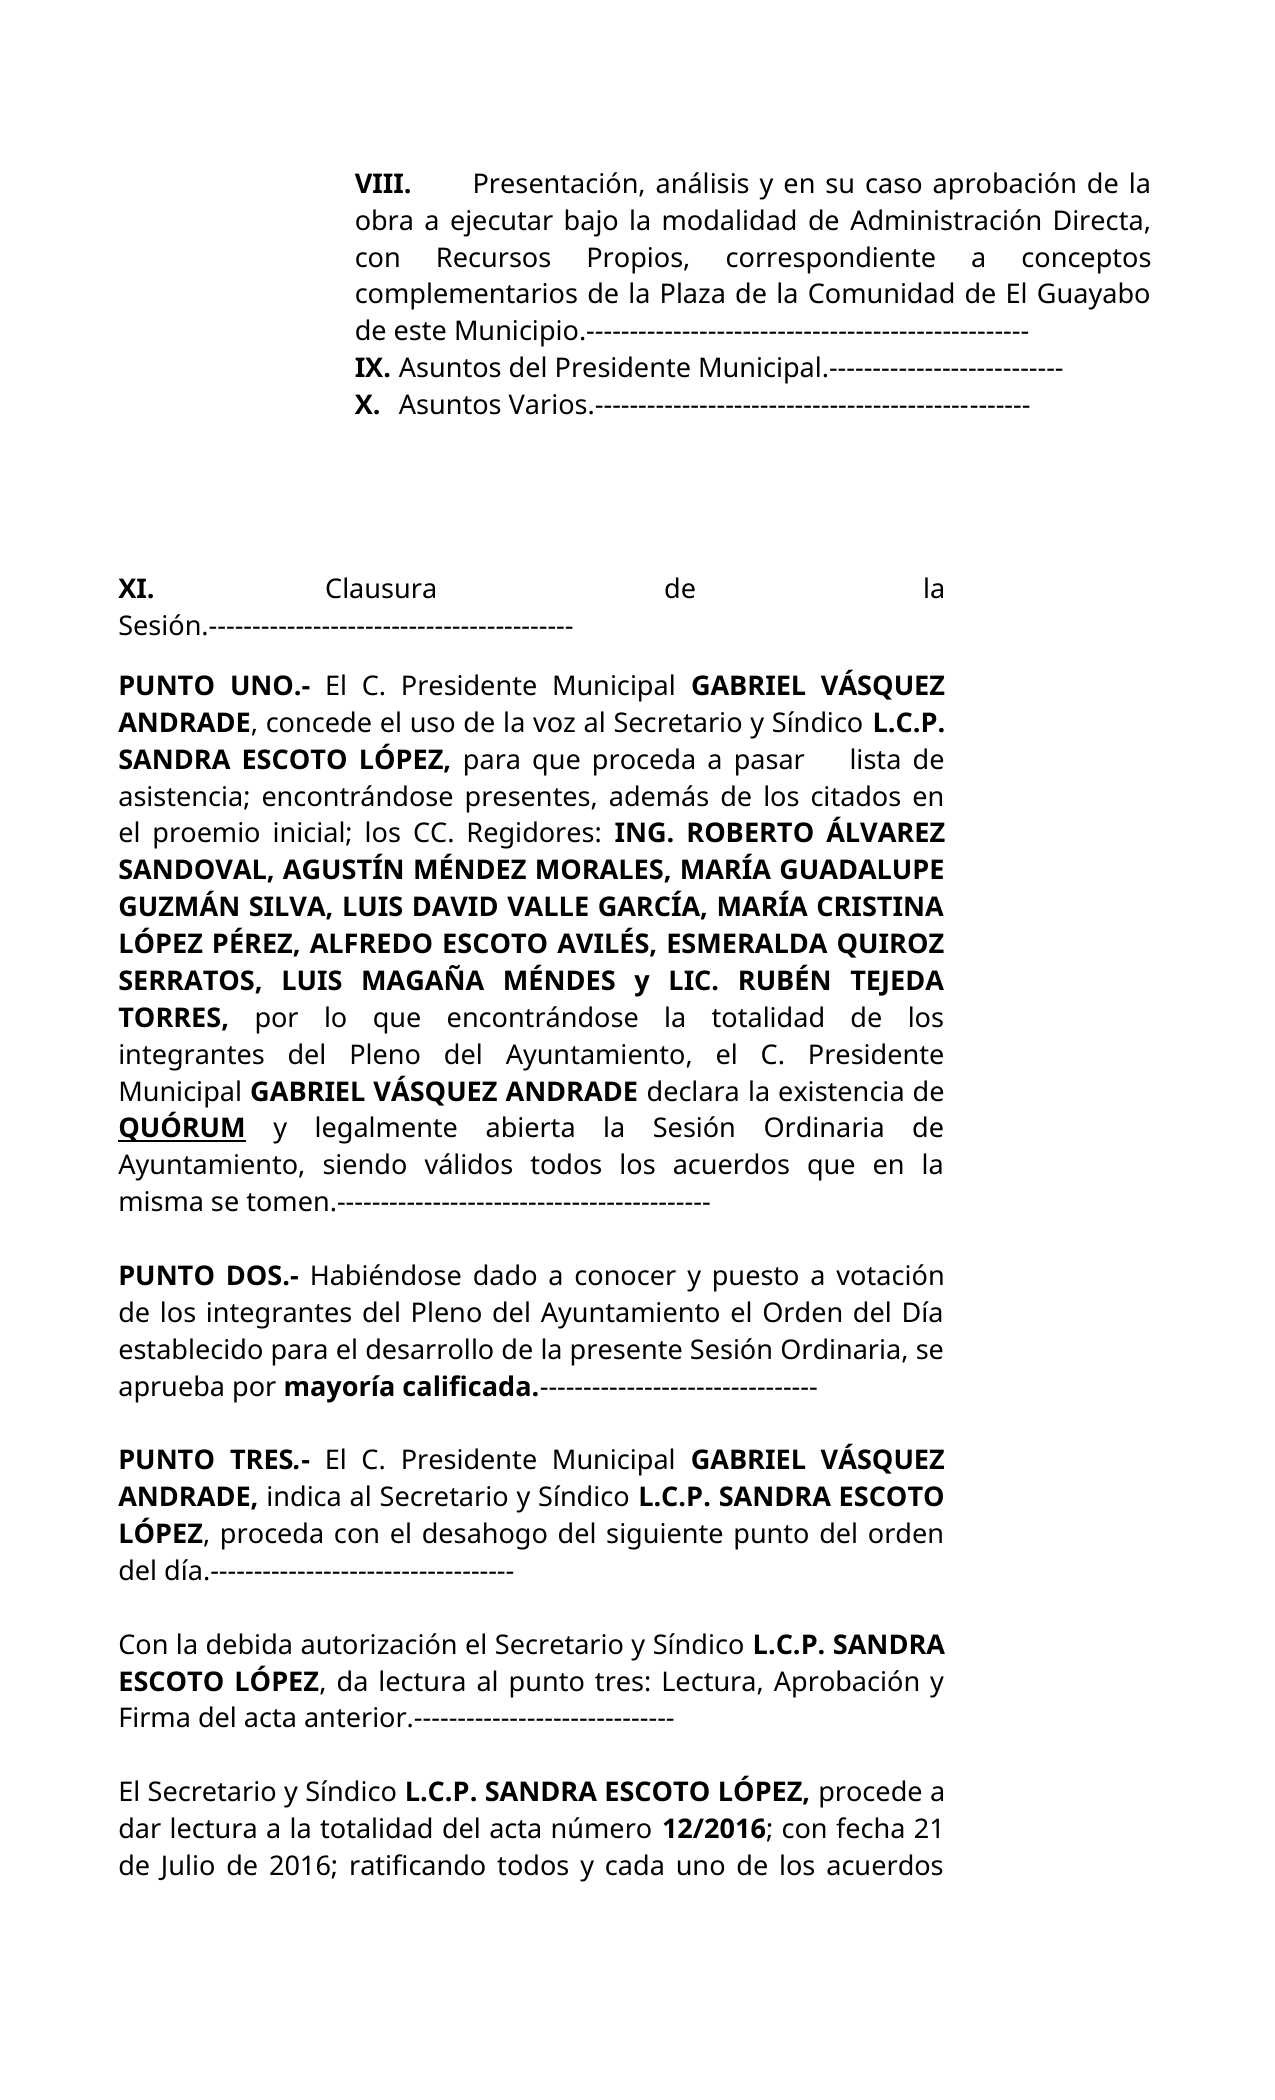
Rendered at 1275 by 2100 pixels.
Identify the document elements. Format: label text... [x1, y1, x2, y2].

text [118, 1773, 945, 1883]
list Asuntos del Presidente Municipal.--------------------------- [354, 349, 1152, 386]
text PUNTO UNO.- El C. Presidente Municipal GABRIEL VÁSQUEZ ANDRADE, concede el uso de la voz al Secretario y Síndico L.C.P. SANDRA ESCOTO LÓPEZ, para que proceda a pasar lista de asistencia; encontrándose presentes, además de los citados en el proemio inicial; los CC. Regidores: ING. ROBERTO ÁLVAREZ SANDOVAL, AGUSTÍN MÉNDEZ MORALES, MARÍA GUADALUPE GUZMÁN SILVA, LUIS DAVID VALLE GARCÍA, MARÍA CRISTINA LÓPEZ PÉREZ, ALFREDO ESCOTO AVILÉS, ESMERALDA QUIROZ SERRATOS, LUIS MAGAÑA MÉNDES y LIC. RUBÉN TEJEDA TORRES, por lo que encontrándose la totalidad de los integrantes del Pleno del Ayuntamiento, el C. Presidente Municipal GABRIEL VÁSQUEZ ANDRADE declara la existencia de QUÓRUM y legalmente abierta la Sesión Ordinaria de Ayuntamiento, siendo válidos todos los acuerdos que en la misma se tomen.------------------------------------------- [118, 666, 945, 1219]
list Presentación, análisis y en su caso aprobación de la obra a ejecutar bajo la modalidad de Administración Directa, con Recursos Propios, correspondiente a conceptos complementarios de la Plaza de la Comunidad de El Guayabo de este Municipio.--------------------------------------------------- [354, 164, 1152, 349]
list Asuntos Varios.-------------------------------------------------- [354, 386, 1152, 422]
text PUNTO TRES.- El C. Presidente Municipal GABRIEL VÁSQUEZ ANDRADE, indica al Secretario y Síndico L.C.P. SANDRA ESCOTO LÓPEZ, proceda con el desahogo del siguiente punto del orden del día.----------------------------------- [118, 1441, 945, 1588]
text PUNTO DOS.- Habiéndose dado a conocer y puesto a votación de los integrantes del Pleno del Ayuntamiento el Orden del Día establecido para el desarrollo de la presente Sesión Ordinaria, se aprueba por mayoría calificada.-------------------------------- [118, 1256, 945, 1404]
list Clausura de la Sesión.------------------------------------------ [118, 570, 945, 644]
text Con la debida autorización el Secretario y Síndico L.C.P. SANDRA ESCOTO LÓPEZ, da lectura al punto tres: Lectura, Aprobación y Firma del acta anterior.------------------------------ [118, 1625, 945, 1736]
